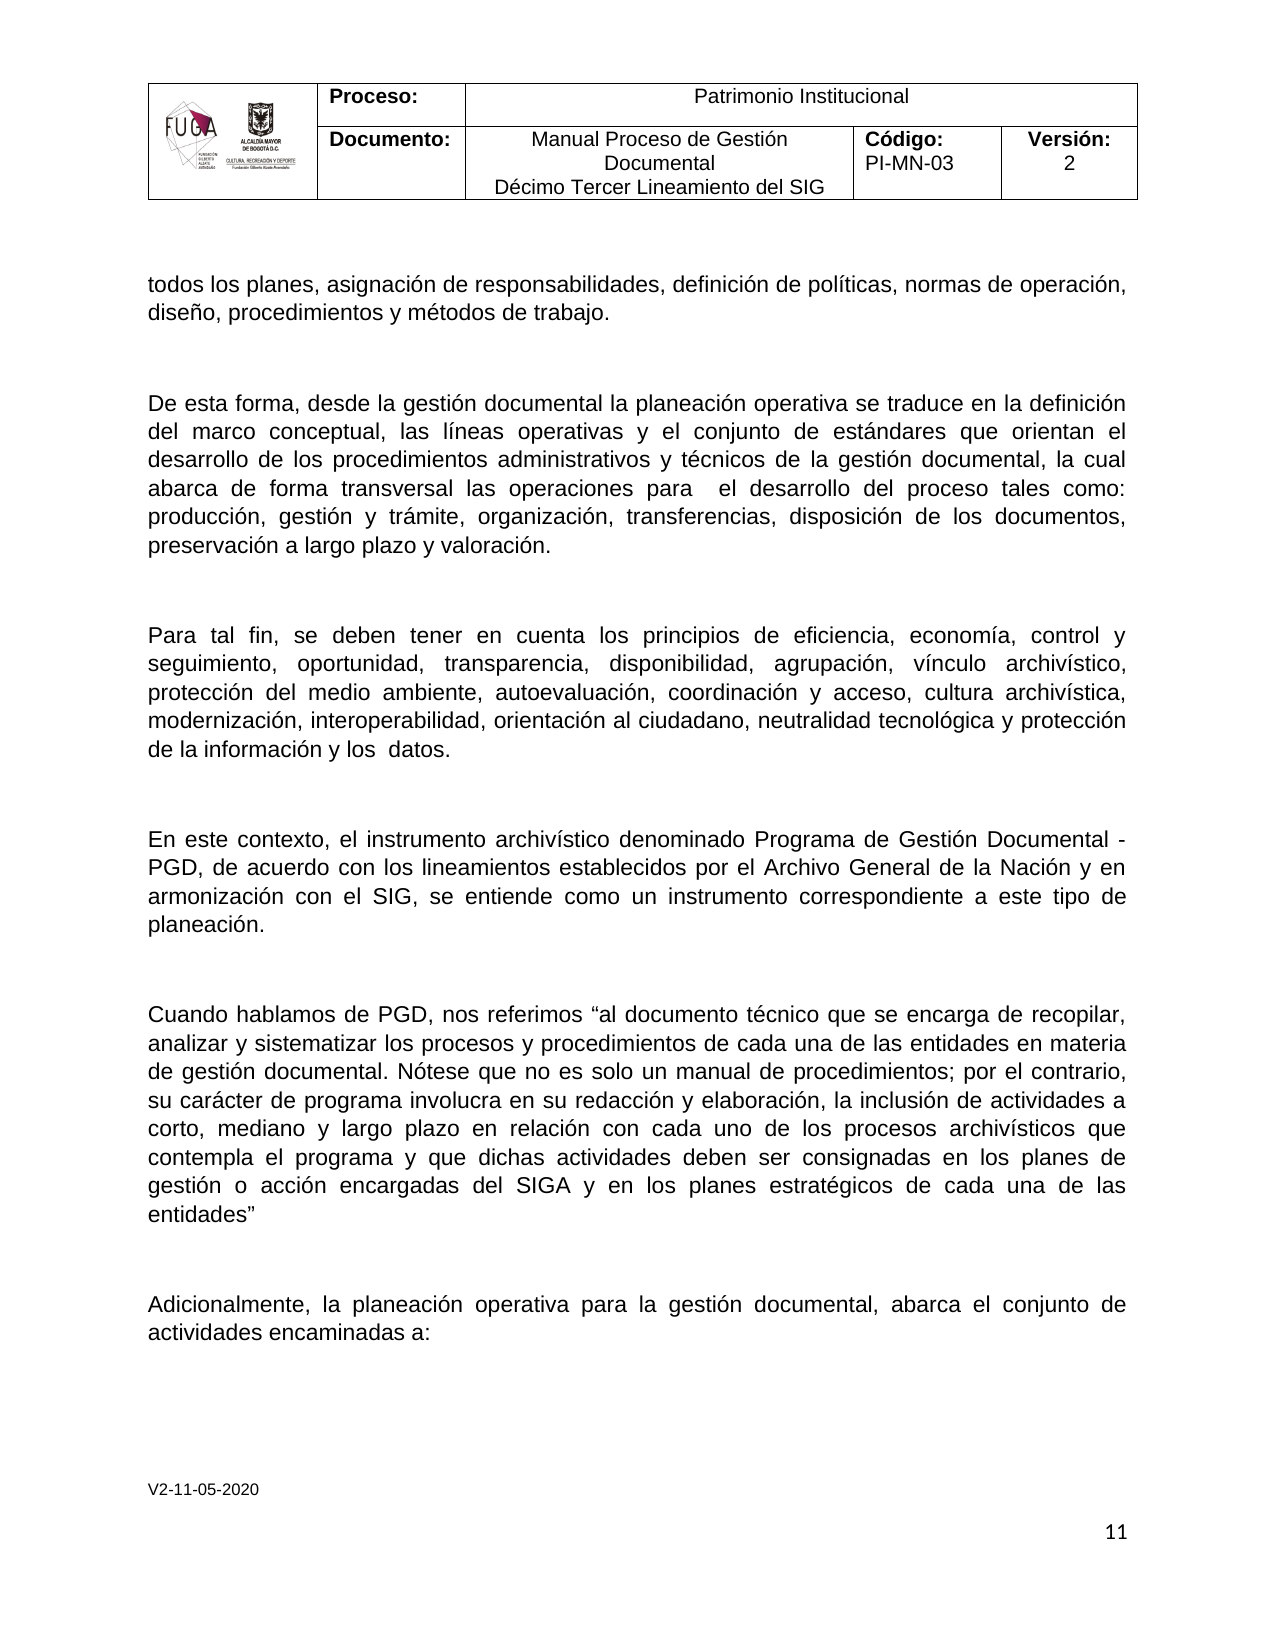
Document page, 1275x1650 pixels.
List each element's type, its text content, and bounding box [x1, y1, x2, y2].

text Adicionalmente, la planeación operativa para la gestión documental, abarca el conjunto de actividades encaminadas a: [148, 1291, 1127, 1346]
text Para tal fin, se deben tener en cuenta los principios de eficiencia, economía, control y seguimiento, oportunidad, transparencia, disponibilidad, agrupación, vínculo archivístico, protección del medio ambiente, autoevaluación, coordinación y acceso, cultura archivística, modernización, interoperabilidad, orientación al ciudadano, neutralidad tecnológica y protección de la información y los datos. [148, 622, 1127, 762]
text En este contexto, el instrumento archivístico denominado Programa de Gestión Documental -PGD, de acuerdo con los lineamientos establecidos por el Archivo General de la Nación y en armonización con el SIG, se entiende como un instrumento correspondiente a este tipo de planeación. [148, 826, 1127, 938]
text Cuando hablamos de PGD, nos referimos “al documento técnico que se encarga de recopilar, analizar y sistematizar los procesos y procedimientos de cada una de las entidades en materia de gestión documental. Nótese que no es solo un manual de procedimientos; por el contrario, su carácter de programa involucra en su redacción y elaboración, la inclusión de actividades a corto, mediano y largo plazo en relación con cada uno de los procesos archivísticos que contempla el programa y que dichas actividades deben ser consignadas en los planes de gestión o acción encargadas del SIGA y en los planes estratégicos de cada una de las entidades” [148, 1001, 1127, 1227]
picture [158, 94, 303, 177]
text De esta forma, desde la gestión documental la planeación operativa se traduce en la definición del marco conceptual, las líneas operativas y el conjunto de estándares que orientan el desarrollo de los procedimientos administrativos y técnicos de la gestión documental, la cual abarca de forma transversal las operaciones para el desarrollo del proceso tales como: producción, gestión y trámite, organización, transferencias, disposición de los documentos, preservación a largo plazo y valoración. [148, 389, 1127, 558]
